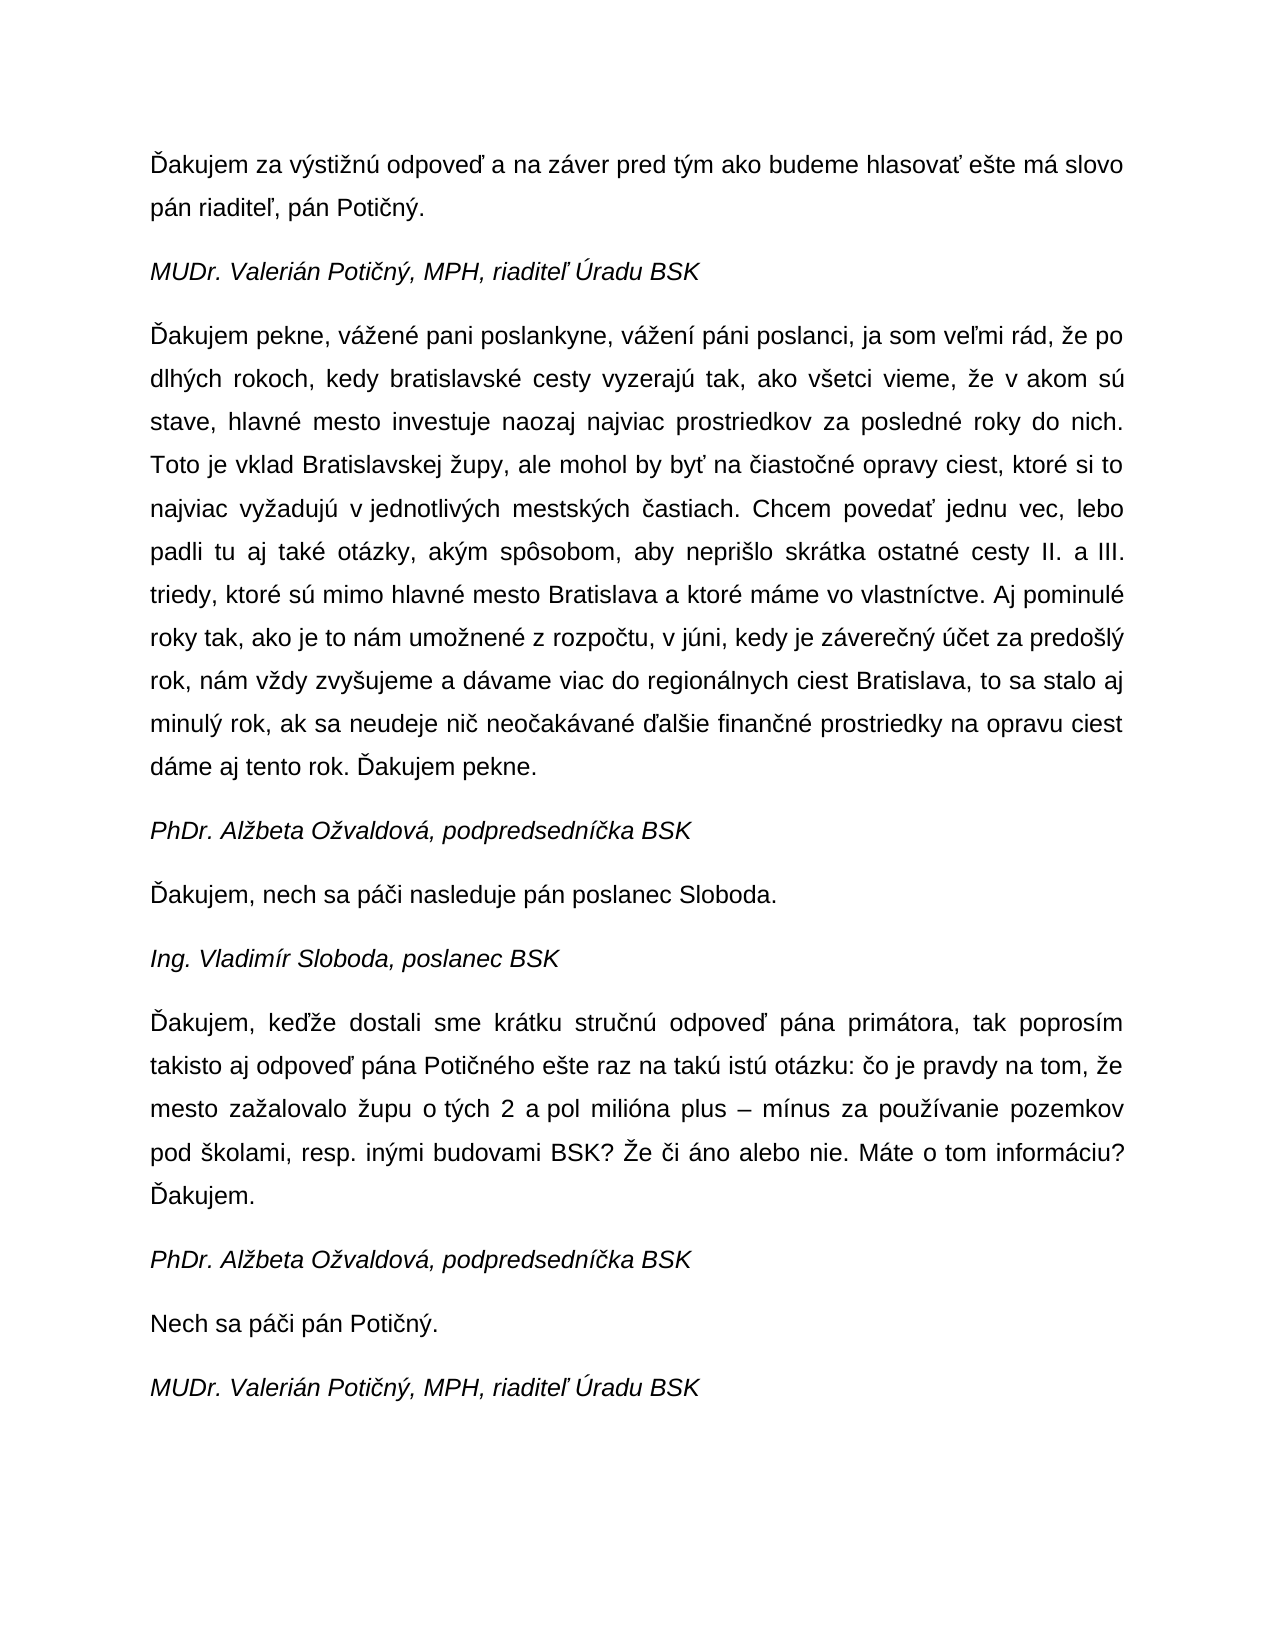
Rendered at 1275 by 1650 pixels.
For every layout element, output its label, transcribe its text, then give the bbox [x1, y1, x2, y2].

text Ing. Vladimír Sloboda, poslanec BSK [150, 944, 1125, 973]
text Ďakujem, nech sa páči nasleduje pán poslanec Sloboda. [150, 880, 1125, 909]
text Ďakujem pekne, vážené pani poslankyne, vážení páni poslanci, ja som veľmi rád, že po dlhých rokoch, kedy bratislavské cesty vyzerajú tak, ako všetci vieme, že v akom sú stave, hlavné mesto investuje naozaj najviac prostriedkov za posledné roky do nich. Toto je vklad Bratislavskej župy, ale mohol by byť na čiastočné opravy ciest, ktoré si to najviac vyžadujú v jednotlivých mestských častiach. Chcem povedať jednu vec, lebo padli tu aj také otázky, akým spôsobom, aby neprišlo skrátka ostatné cesty II. a III. triedy, ktoré sú mimo hlavné mesto Bratislava a ktoré máme vo vlastníctve. Aj pominulé roky tak, ako je to nám umožnené z rozpočtu, v júni, kedy je záverečný účet za predošlý rok, nám vždy zvyšujeme a dávame viac do regionálnych ciest Bratislava, to sa stalo aj minulý rok, ak sa neudeje nič neočakávané ďalšie finančné prostriedky na opravu ciest dáme aj tento rok. Ďakujem pekne. [150, 321, 1125, 781]
text MUDr. Valerián Potičný, MPH, riaditeľ Úradu BSK [150, 1372, 1125, 1401]
text PhDr. Alžbeta Ožvaldová, podpredsedníčka BSK [150, 1244, 1125, 1273]
text MUDr. Valerián Potičný, MPH, riaditeľ Úradu BSK [150, 257, 1125, 286]
text Nech sa páči pán Potičný. [150, 1308, 1125, 1337]
text Ďakujem, keďže dostali sme krátku stručnú odpoveď pána primátora, tak poprosím takisto aj odpoveď pána Potičného ešte raz na takú istú otázku: čo je pravdy na tom, že mesto zažalovalo župu o tých 2 a pol milióna plus – mínus za používanie pozemkov pod školami, resp. inými budovami BSK? Že či áno alebo nie. Máte o tom informáciu? Ďakujem. [150, 1008, 1125, 1209]
text PhDr. Alžbeta Ožvaldová, podpredsedníčka BSK [150, 816, 1125, 845]
text Ďakujem za výstižnú odpoveď a na záver pred tým ako budeme hlasovať ešte má slovo pán riaditeľ, pán Potičný. [150, 150, 1125, 222]
